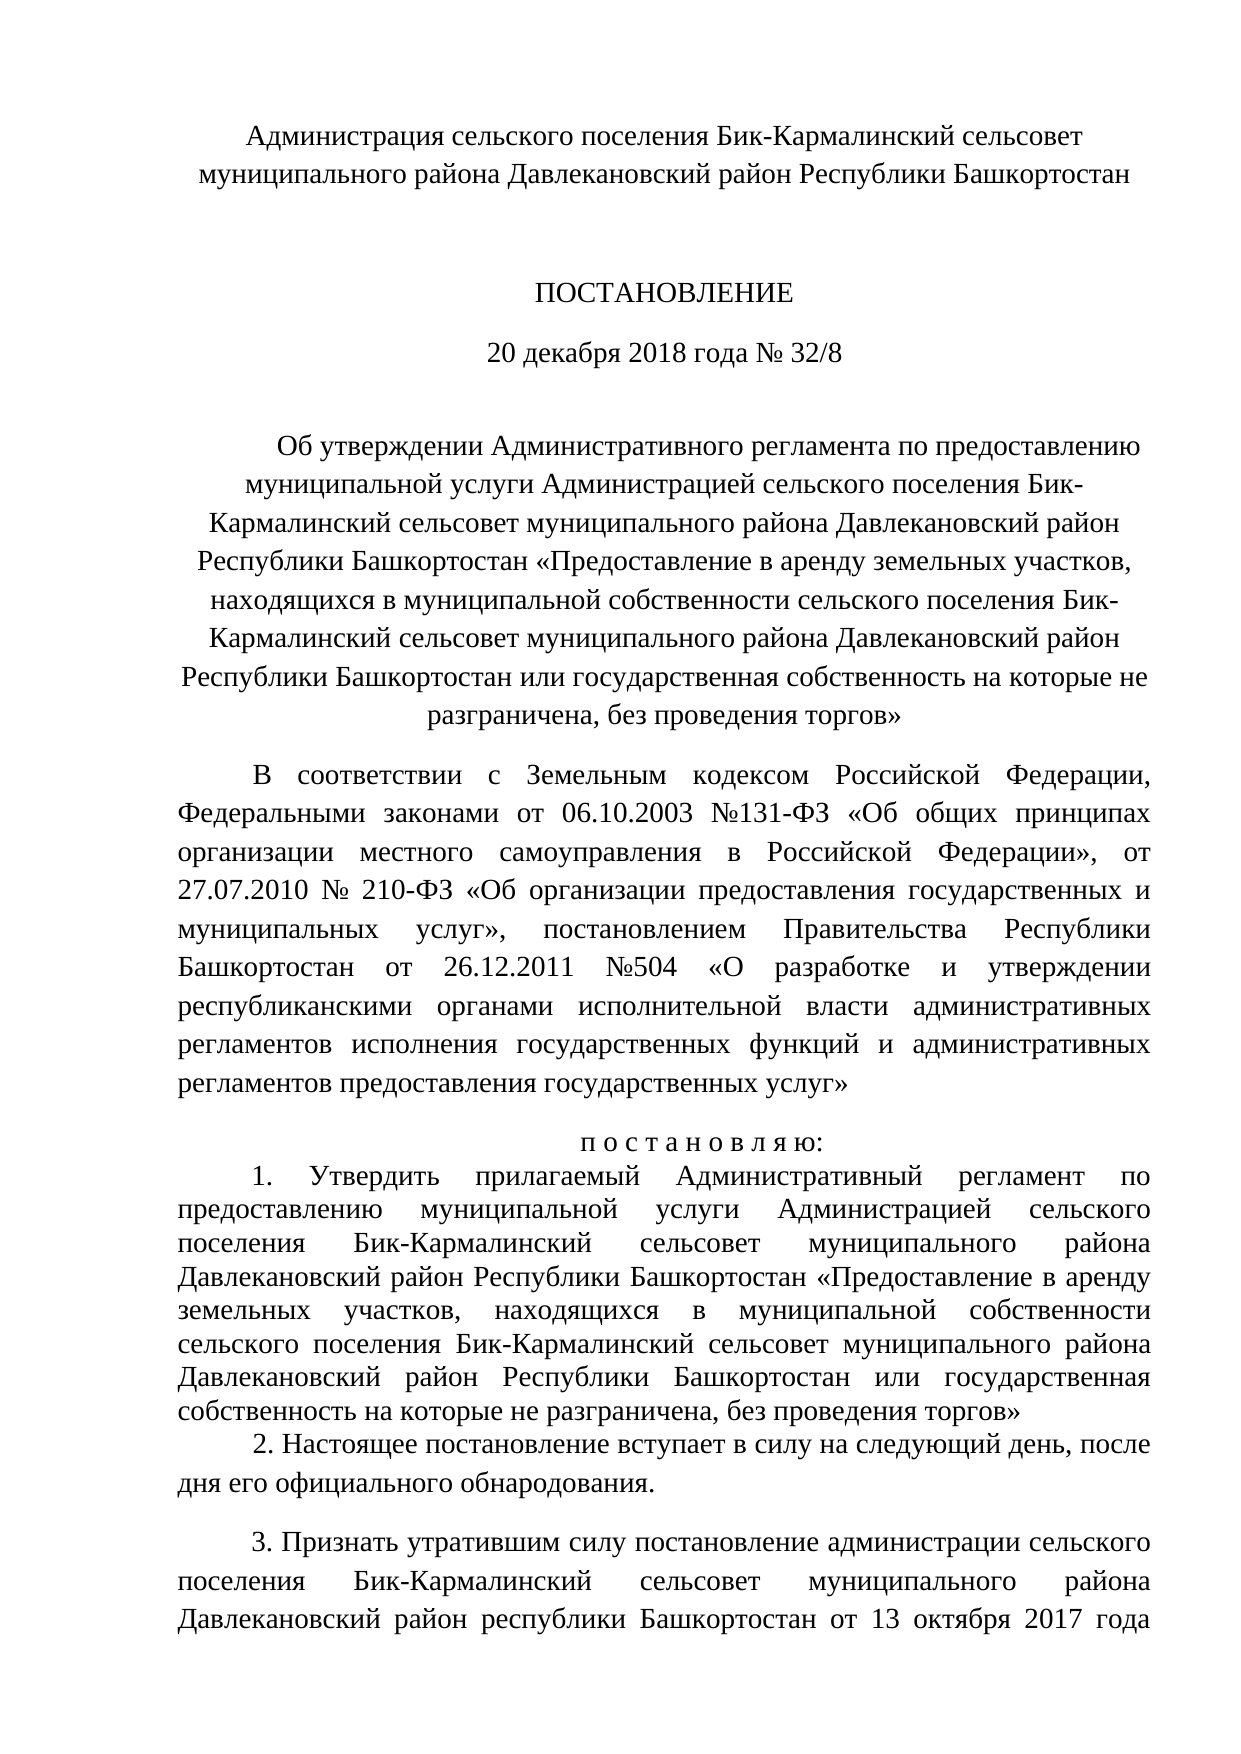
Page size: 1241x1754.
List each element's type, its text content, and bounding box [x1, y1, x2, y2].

text 20 декабря 2018 года № 32/8 [177, 335, 1152, 368]
text Об утверждении Административного регламента по предоставлению муниципальной услуги Администрацией сельского поселения Бик-Кармалинский сельсовет муниципального района Давлекановский район Республики Башкортостан «Предоставление в аренду земельных участков, находящихся в муниципальной собственности сельского поселения Бик-Кармалинский сельсовет муниципального района Давлекановский район Республики Башкортостан или государственная собственность на которые не разграничена, без проведения торгов» [177, 428, 1152, 731]
text 1. Утвердить прилагаемый Административный регламент по предоставлению муниципальной услуги Администрацией сельского поселения Бик-Кармалинский сельсовет муниципального района Давлекановский район Республики Башкортостан «Предоставление в аренду земельных участков, находящихся в муниципальной собственности сельского поселения Бик-Кармалинский сельсовет муниципального района Давлекановский район Республики Башкортостан или государственная собственность на которые не разграничена, без проведения торгов» [177, 1158, 1152, 1426]
text п о с т а н о в л я ю: [177, 1124, 1152, 1158]
text 2. Настоящее постановление вступает в силу на следующий день, после дня его официального обнародования. [177, 1426, 1152, 1498]
text Администрация сельского поселения Бик-Кармалинский сельсовет муниципального района Давлекановский район Республики Башкортостан [177, 118, 1152, 190]
text ПОСТАНОВЛЕНИЕ [177, 275, 1152, 309]
text В соответствии с Земельным кодексом Российской Федерации, Федеральными законами от 06.10.2003 №131-ФЗ «Об общих принципах организации местного самоуправления в Российской Федерации», от 27.07.2010 № 210-ФЗ «Об организации предоставления государственных и муниципальных услуг», постановлением Правительства Республики Башкортостан от 26.12.2011 №504 «О разработке и утверждении республиканскими органами исполнительной власти административных регламентов исполнения государственных функций и административных регламентов предоставления государственных услуг» [177, 757, 1152, 1099]
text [177, 1524, 1152, 1635]
